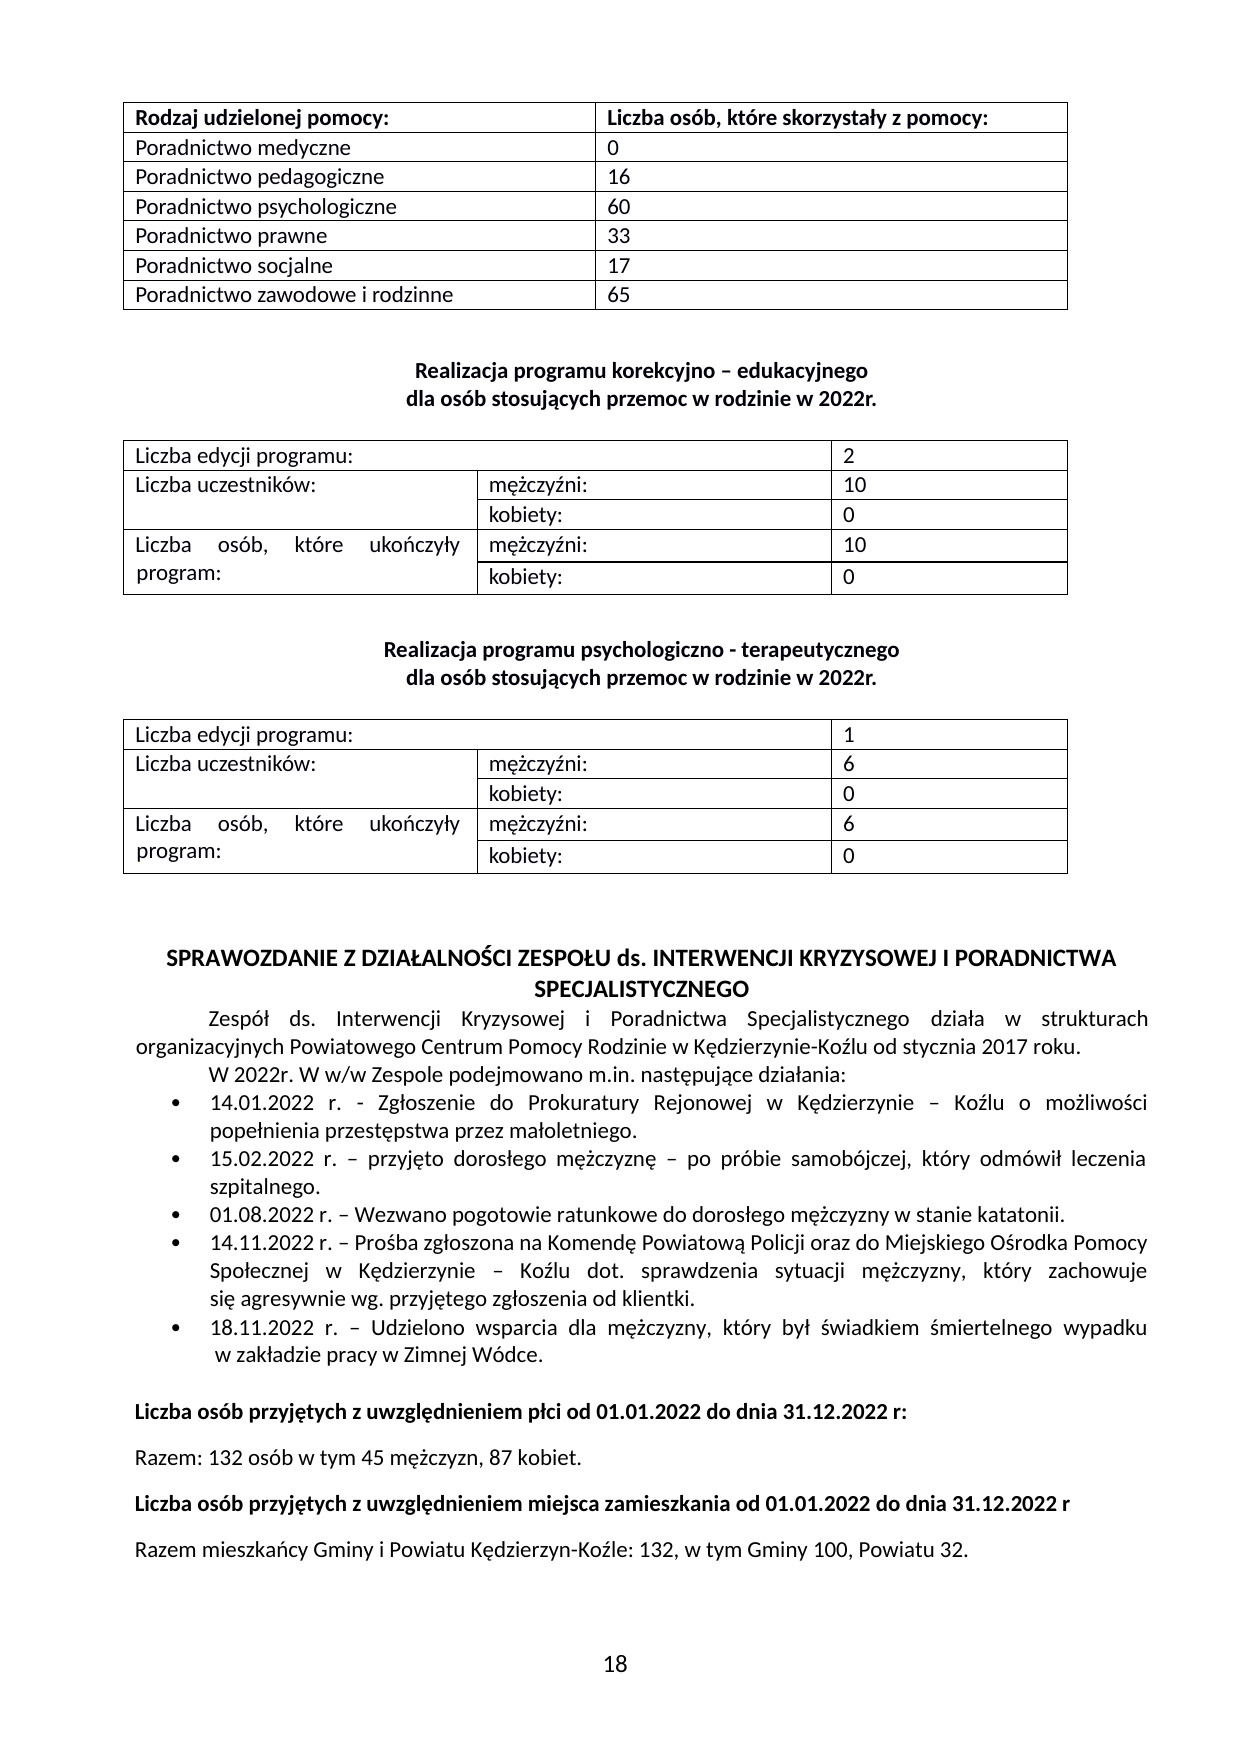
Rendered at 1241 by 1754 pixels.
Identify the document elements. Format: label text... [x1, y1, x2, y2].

table_cell 16 [596, 162, 1067, 191]
list 18.11.2022 r. – Udzielono wsparcia dla mężczyzny, który był świadkiem śmiertelnego wypadku w zakładzie pracy w Zimnej Wódce. [172, 1313, 1149, 1369]
table_cell 60 [596, 192, 1067, 220]
text dla osób stosujących przemoc w rodzinie w 2022r. [134, 384, 1149, 412]
table_cell mężczyźni: [478, 809, 831, 840]
table_cell 10 [832, 471, 1067, 499]
table_cell Liczba uczestników: [124, 750, 477, 808]
table_cell 17 [596, 251, 1067, 279]
table_header Liczba edycji programu: [124, 441, 831, 469]
list 01.08.2022 r. – Wezwano pogotowie ratunkowe do dorosłego mężczyzny w stanie katatonii. [172, 1201, 1149, 1228]
text Realizacja programu korekcyjno – edukacyjnego [134, 356, 1149, 384]
table_cell 0 [832, 779, 1067, 808]
text Zespół ds. Interwencji Kryzysowej i Poradnictwa Specjalistycznego działa w strukturach organizacyjnych Powiatowego Centrum Pomocy Rodzinie w Kędzierzynie-Koźlu od stycznia 2017 roku. [136, 1004, 1149, 1060]
table_cell mężczyźni: [478, 530, 831, 561]
table_cell 10 [832, 530, 1067, 561]
text SPRAWOZDANIE Z DZIAŁALNOŚCI ZESPOŁU ds. INTERWENCJI KRYZYSOWEJ I PORADNICTWA SPECJALISTYCZNEGO [134, 942, 1149, 1003]
table_cell Poradnictwo pedagogiczne [124, 162, 595, 191]
table_cell 33 [596, 221, 1067, 250]
table_cell 65 [596, 281, 1067, 309]
table_cell Poradnictwo medyczne [124, 133, 595, 161]
table_cell 0 [832, 500, 1067, 529]
table_cell 6 [832, 750, 1067, 778]
table_cell Poradnictwo socjalne [124, 251, 595, 279]
table_cell 0 [596, 133, 1067, 161]
text dla osób stosujących przemoc w rodzinie w 2022r. [134, 663, 1149, 691]
table_cell Liczba osób, które ukończyły program: [124, 530, 477, 594]
table_header 2 [832, 441, 1067, 469]
table_header Liczba osób, które skorzystały z pomocy: [596, 103, 1067, 132]
text Razem mieszkańcy Gminy i Powiatu Kędzierzyn-Koźle: 132, w tym Gminy 100, Powiatu 32. [134, 1536, 1149, 1564]
list 14.11.2022 r. – Prośba zgłoszona na Komendę Powiatową Policji oraz do Miejskiego Ośrodka Pomocy Społecznej w Kędzierzynie – Koźlu dot. sprawdzenia sytuacji mężczyzny, który zachowuje się agresywnie wg. przyjętego zgłoszenia od klientki. [172, 1228, 1149, 1313]
table_cell kobiety: [478, 563, 831, 594]
table_cell mężczyźni: [478, 471, 831, 499]
list 15.02.2022 r. – przyjęto dorosłego mężczyznę – po próbie samobójczej, który odmówił leczenia szpitalnego. [172, 1144, 1149, 1201]
text Liczba osób przyjętych z uwzględnieniem miejsca zamieszkania od 01.01.2022 do dnia 31.12.2022 r [134, 1489, 1149, 1517]
table_cell kobiety: [478, 500, 831, 529]
table_cell kobiety: [478, 779, 831, 808]
table_cell Liczba osób, które ukończyły program: [124, 809, 477, 873]
table_header Liczba edycji programu: [124, 720, 831, 748]
text Liczba osób przyjętych z uwzględnieniem płci od 01.01.2022 do dnia 31.12.2022 r: [134, 1397, 1149, 1425]
table_cell 0 [832, 841, 1067, 873]
table_cell 0 [832, 563, 1067, 594]
table_cell Poradnictwo psychologiczne [124, 192, 595, 220]
text Realizacja programu psychologiczno - terapeutycznego [134, 635, 1149, 663]
table_cell Poradnictwo prawne [124, 221, 595, 250]
text Razem: 132 osób w tym 45 mężczyzn, 87 kobiet. [134, 1443, 1149, 1471]
table_cell mężczyźni: [478, 750, 831, 778]
list 14.01.2022 r. - Zgłoszenie do Prokuratury Rejonowej w Kędzierzynie – Koźlu o możliwości popełnienia przestępstwa przez małoletniego. [172, 1088, 1149, 1144]
table_header 1 [832, 720, 1067, 748]
table_header Rodzaj udzielonej pomocy: [124, 103, 595, 132]
table_cell 6 [832, 809, 1067, 840]
table_cell Liczba uczestników: [124, 471, 477, 529]
table_cell kobiety: [478, 841, 831, 873]
text W 2022r. W w/w Zespole podejmowano m.in. następujące działania: [136, 1060, 1149, 1088]
table_cell Poradnictwo zawodowe i rodzinne [124, 281, 595, 309]
